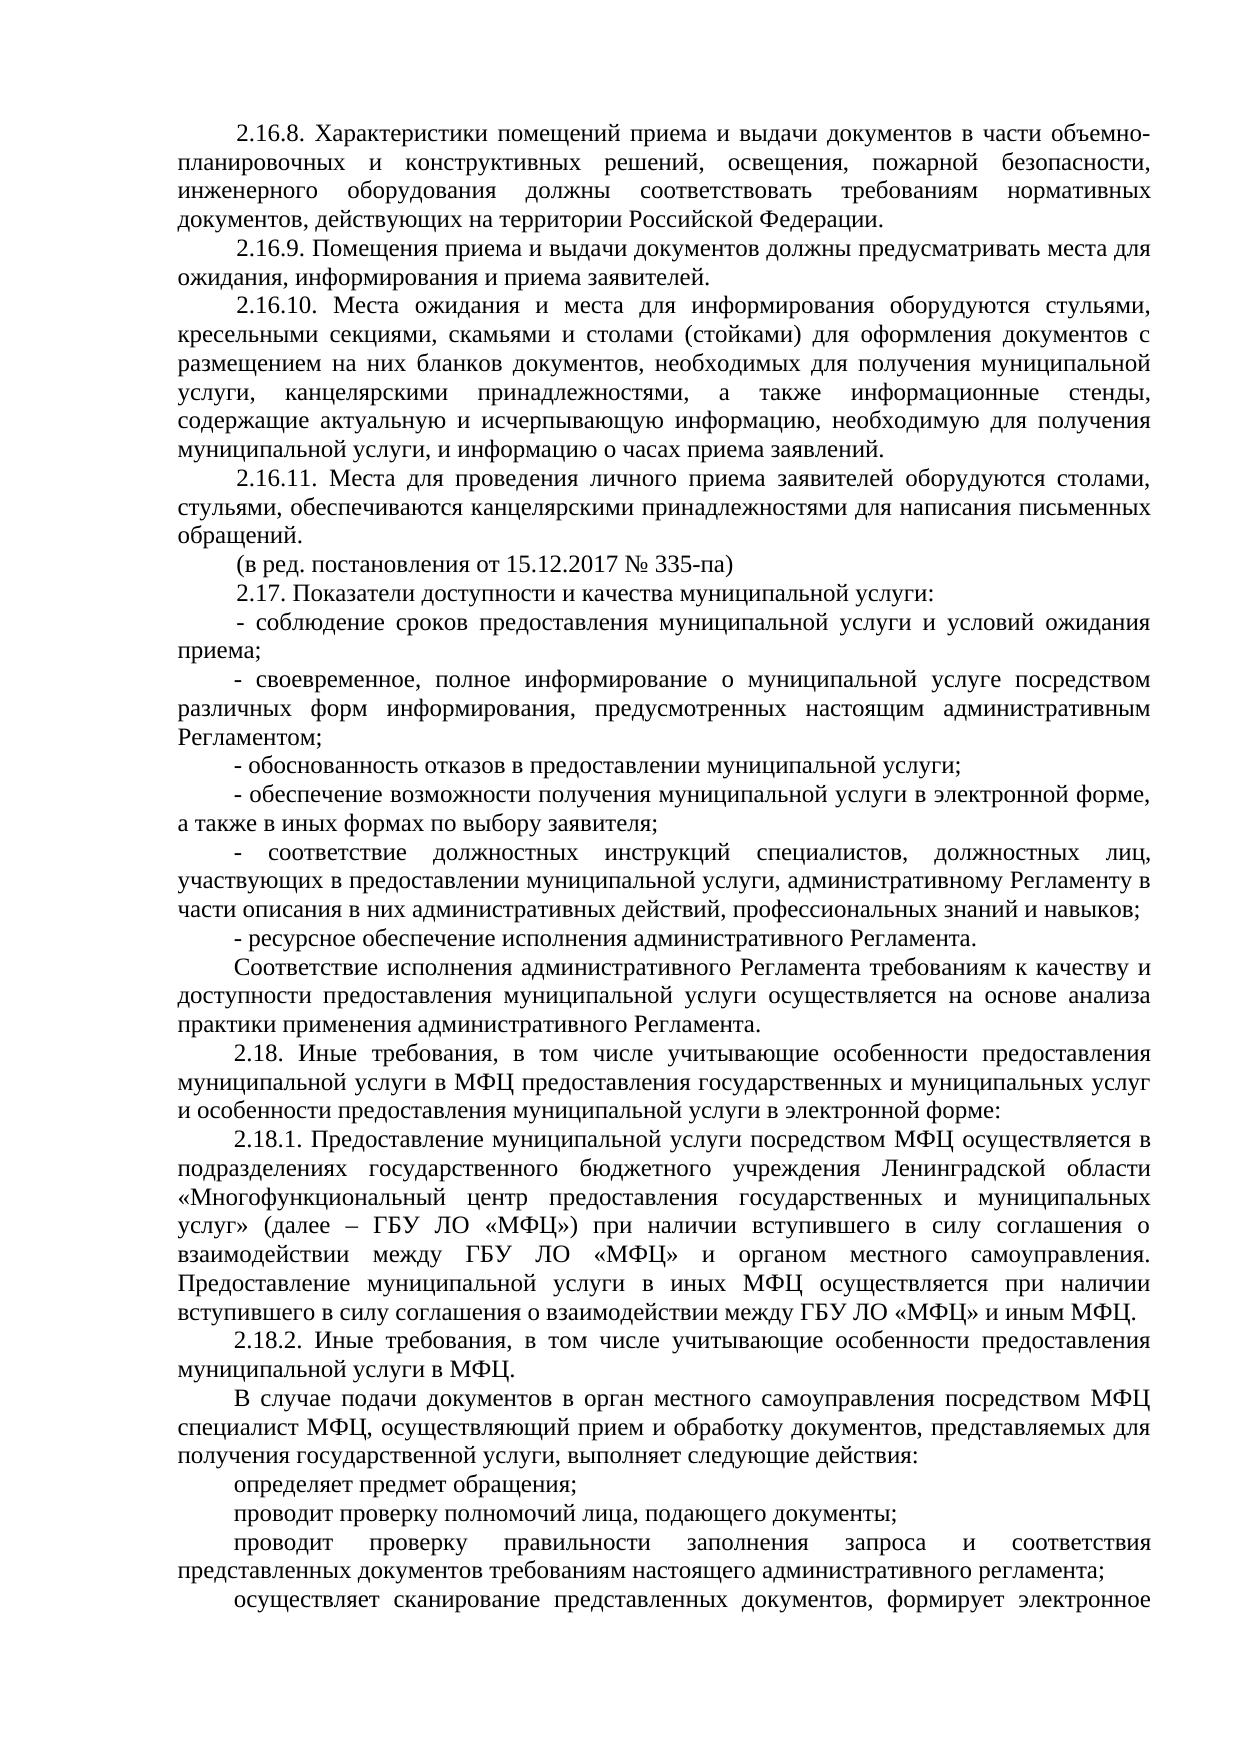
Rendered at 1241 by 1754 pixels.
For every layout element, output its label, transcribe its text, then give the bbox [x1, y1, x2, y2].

text 2.18.1. Предоставление муниципальной услуги посредством МФЦ осуществляется в подразделениях государственного бюджетного учреждения Ленинградской области «Многофункциональный центр предоставления государственных и муниципальных услуг» (далее – ГБУ ЛО «МФЦ») при наличии вступившего в силу соглашения о взаимодействии между ГБУ ЛО «МФЦ» и органом местного самоуправления. Предоставление муниципальной услуги в иных МФЦ осуществляется при наличии вступившего в силу соглашения о взаимодействии между ГБУ ЛО «МФЦ» и иным МФЦ. [177, 1124, 1152, 1326]
text Соответствие исполнения административного Регламента требованиям к качеству и доступности предоставления муниципальной услуги осуществляется на основе анализа практики применения административного Регламента. [177, 952, 1152, 1038]
text определяет предмет обращения; [177, 1469, 1152, 1498]
text 2.18. Иные требования, в том числе учитывающие особенности предоставления муниципальной услуги в МФЦ предоставления государственных и муниципальных услуг и особенности предоставления муниципальной услуги в электронной форме: [177, 1038, 1152, 1124]
text 2.16.9. Помещения приема и выдачи документов должны предусматривать места для ожидания, информирования и приема заявителей. [177, 233, 1152, 291]
text (в ред. постановления от 15.12.2017 № 335-па) [177, 549, 1152, 578]
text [177, 1584, 1152, 1613]
text - соответствие должностных инструкций специалистов, должностных лиц, участвующих в предоставлении муниципальной услуги, административному Регламенту в части описания в них административных действий, профессиональных знаний и навыков; [177, 837, 1152, 923]
text - соблюдение сроков предоставления муниципальной услуги и условий ожидания приема; [177, 607, 1152, 664]
text - своевременное, полное информирование о муниципальной услуге посредством различных форм информирования, предусмотренных настоящим административным Регламентом; [177, 664, 1152, 751]
text 2.17. Показатели доступности и качества муниципальной услуги: [177, 578, 1152, 607]
text проводит проверку правильности заполнения запроса и соответствия представленных документов требованиям настоящего административного регламента; [177, 1527, 1152, 1584]
text - ресурсное обеспечение исполнения административного Регламента. [177, 923, 1152, 952]
text - обоснованность отказов в предоставлении муниципальной услуги; [177, 751, 1152, 779]
text проводит проверку полномочий лица, подающего документы; [177, 1498, 1152, 1527]
text 2.18.2. Иные требования, в том числе учитывающие особенности предоставления муниципальной услуги в МФЦ. [177, 1326, 1152, 1383]
text - обеспечение возможности получения муниципальной услуги в электронной форме, а также в иных формах по выбору заявителя; [177, 779, 1152, 837]
text 2.16.8. Характеристики помещений приема и выдачи документов в части объемно-планировочных и конструктивных решений, освещения, пожарной безопасности, инженерного оборудования должны соответствовать требованиям нормативных документов, действующих на территории Российской Федерации. [177, 118, 1152, 233]
text 2.16.10. Места ожидания и места для информирования оборудуются стульями, кресельными секциями, скамьями и столами (стойками) для оформления документов с размещением на них бланков документов, необходимых для получения муниципальной услуги, канцелярскими принадлежностями, а также информационные стенды, содержащие актуальную и исчерпывающую информацию, необходимую для получения муниципальной услуги, и информацию о часах приема заявлений. [177, 291, 1152, 463]
text В случае подачи документов в орган местного самоуправления посредством МФЦ специалист МФЦ, осуществляющий прием и обработку документов, представляемых для получения государственной услуги, выполняет следующие действия: [177, 1383, 1152, 1469]
text 2.16.11. Места для проведения личного приема заявителей оборудуются столами, стульями, обеспечиваются канцелярскими принадлежностями для написания письменных обращений. [177, 463, 1152, 549]
